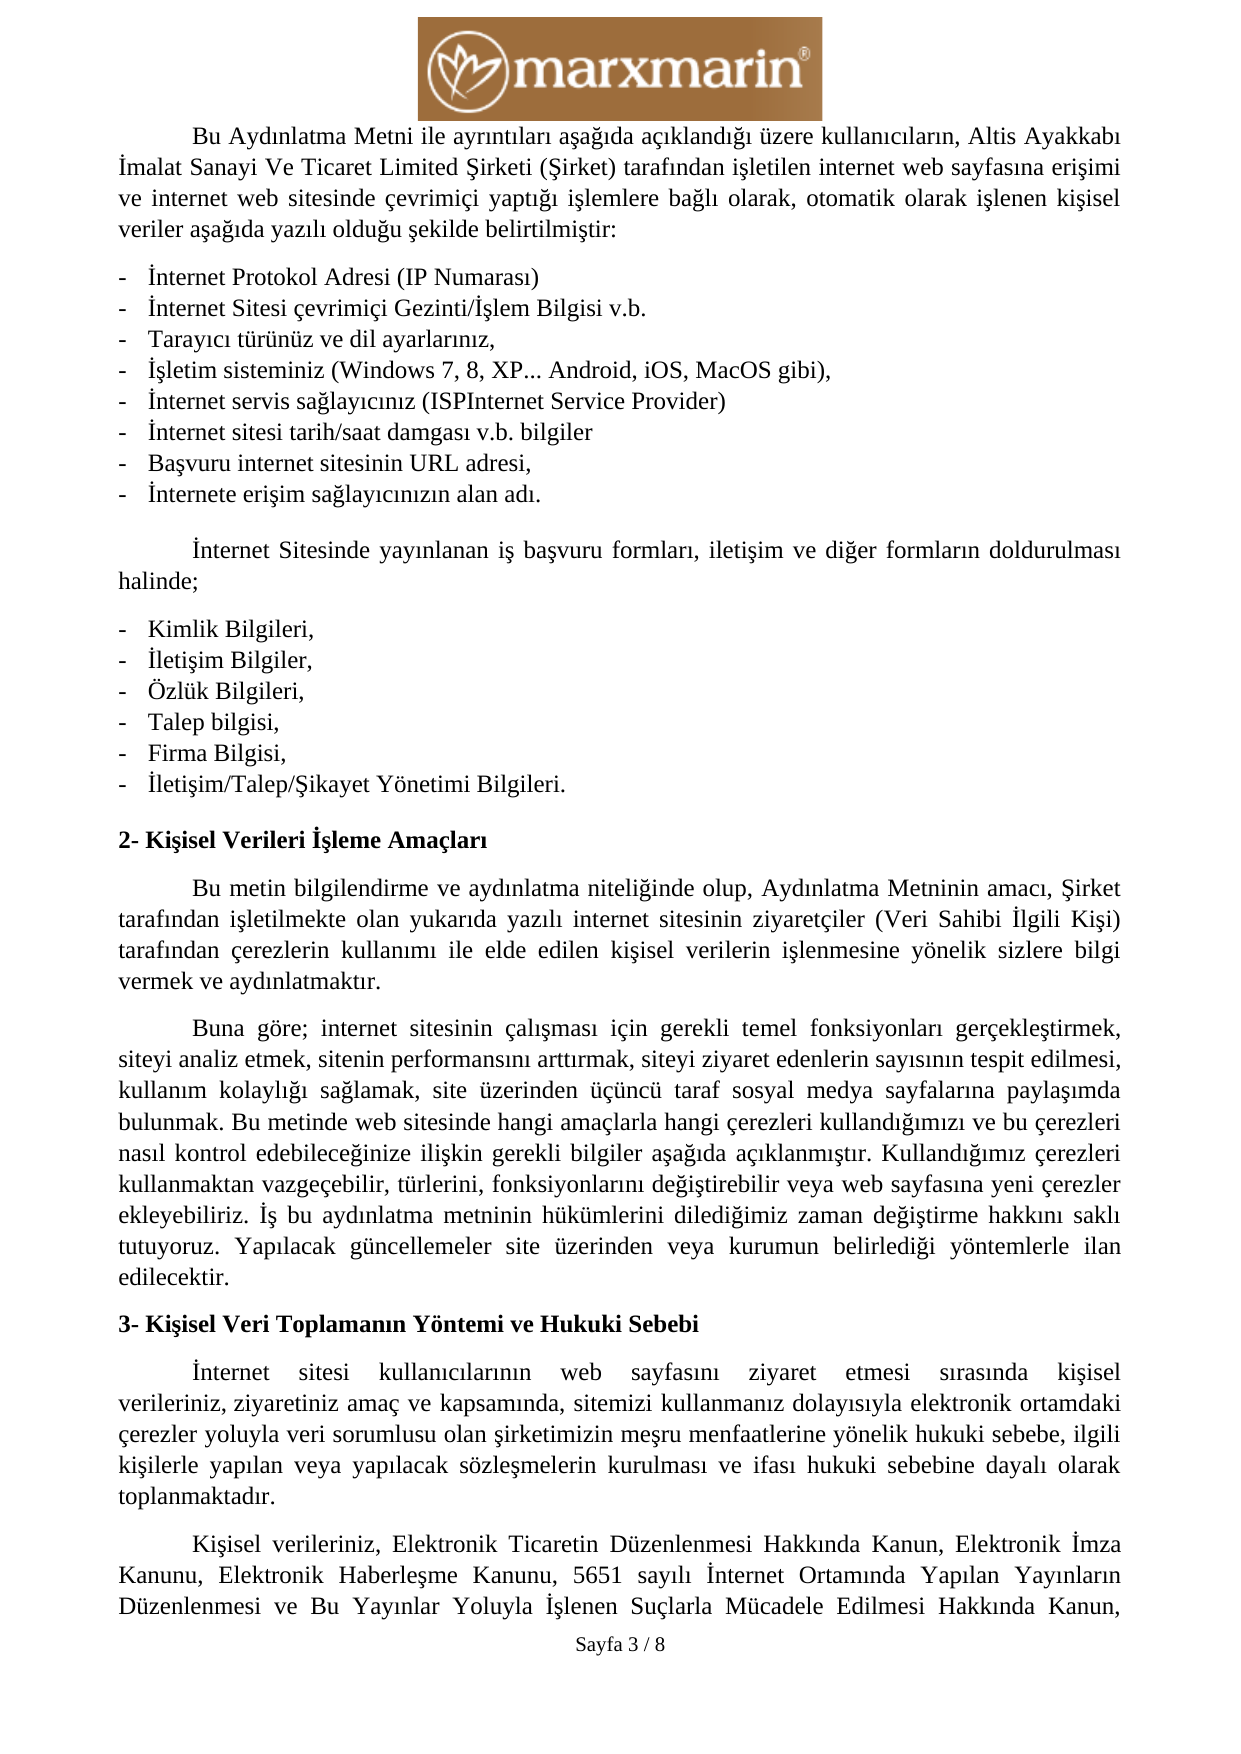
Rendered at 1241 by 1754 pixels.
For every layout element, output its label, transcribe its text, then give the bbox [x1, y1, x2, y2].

list İletişim/Talep/Şikayet Yönetimi Bilgileri. [118, 769, 1122, 798]
list Kimlik Bilgileri, [118, 614, 1122, 642]
list Özlük Bilgileri, [118, 676, 1122, 704]
list İşletim sisteminiz (Windows 7, 8, XP... Android, iOS, MacOS gibi), [118, 355, 1122, 383]
list Başvuru internet sitesinin URL adresi, [118, 448, 1122, 477]
text Bu metin bilgilendirme ve aydınlatma niteliğinde olup, Aydınlatma Metninin amacı, Şirket tarafından işletilmekte olan yukarıda yazılı internet sitesinin ziyaretçiler (Veri Sahibi İlgili Kişi) tarafından çerezlerin kullanımı ile elde edilen kişisel verilerin işlenmesine yönelik sizlere bilgi vermek ve aydınlatmaktır. [118, 873, 1122, 994]
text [118, 1529, 1122, 1620]
text İnternet Sitesinde yayınlanan iş başvuru formları, iletişim ve diğer formların doldurulması halinde; [118, 535, 1122, 595]
list Tarayıcı türünüz ve dil ayarlarınız, [118, 324, 1122, 352]
list İnternet servis sağlayıcınız (ISPInternet Service Provider) [118, 386, 1122, 414]
text 3- Kişisel Veri Toplamanın Yöntemi ve Hukuki Sebebi [118, 1309, 1122, 1338]
picture [417, 17, 823, 121]
list İnternete erişim sağlayıcınızın alan adı. [118, 479, 1122, 508]
list İnternet Sitesi çevrimiçi Gezinti/İşlem Bilgisi v.b. [118, 293, 1122, 321]
text Bu Aydınlatma Metni ile ayrıntıları aşağıda açıklandığı üzere kullanıcıların, Altis Ayakkabı İmalat Sanayi Ve Ticaret Limited Şirketi (Şirket) tarafından işletilen internet web sayfasına erişimi ve internet web sitesinde çevrimiçi yaptığı işlemlere bağlı olarak, otomatik olarak işlenen kişisel veriler aşağıda yazılı olduğu şekilde belirtilmiştir: [118, 121, 1122, 243]
text Buna göre; internet sitesinin çalışması için gerekli temel fonksiyonları gerçekleştirmek, siteyi analiz etmek, sitenin performansını arttırmak, siteyi ziyaret edenlerin sayısının tespit edilmesi, kullanım kolaylığı sağlamak, site üzerinden üçüncü taraf sosyal medya sayfalarına paylaşımda bulunmak. Bu metinde web sitesinde hangi amaçlarla hangi çerezleri kullandığımızı ve bu çerezleri nasıl kontrol edebileceğinize ilişkin gerekli bilgiler aşağıda açıklanmıştır. Kullandığımız çerezleri kullanmaktan vazgeçebilir, türlerini, fonksiyonlarını değiştirebilir veya web sayfasına yeni çerezler ekleyebiliriz. İş bu aydınlatma metninin hükümlerini dilediğimiz zaman değiştirme hakkını saklı tutuyoruz. Yapılacak güncellemeler site üzerinden veya kurumun belirlediği yöntemlerle ilan edilecektir. [118, 1013, 1122, 1291]
text İnternet sitesi kullanıcılarının web sayfasını ziyaret etmesi sırasında kişisel verileriniz, ziyaretiniz amaç ve kapsamında, sitemizi kullanmanız dolayısıyla elektronik ortamdaki çerezler yoluyla veri sorumlusu olan şirketimizin meşru menfaatlerine yönelik hukuki sebebe, ilgili kişilerle yapılan veya yapılacak sözleşmelerin kurulması ve ifası hukuki sebebine dayalı olarak toplanmaktadır. [118, 1357, 1122, 1510]
list İnternet sitesi tarih/saat damgası v.b. bilgiler [118, 417, 1122, 446]
list Talep bilgisi, [118, 707, 1122, 736]
list Firma Bilgisi, [118, 738, 1122, 767]
text 2- Kişisel Verileri İşleme Amaçları [118, 825, 1122, 854]
list İletişim Bilgiler, [118, 645, 1122, 673]
list İnternet Protokol Adresi (IP Numarası) [118, 262, 1122, 290]
